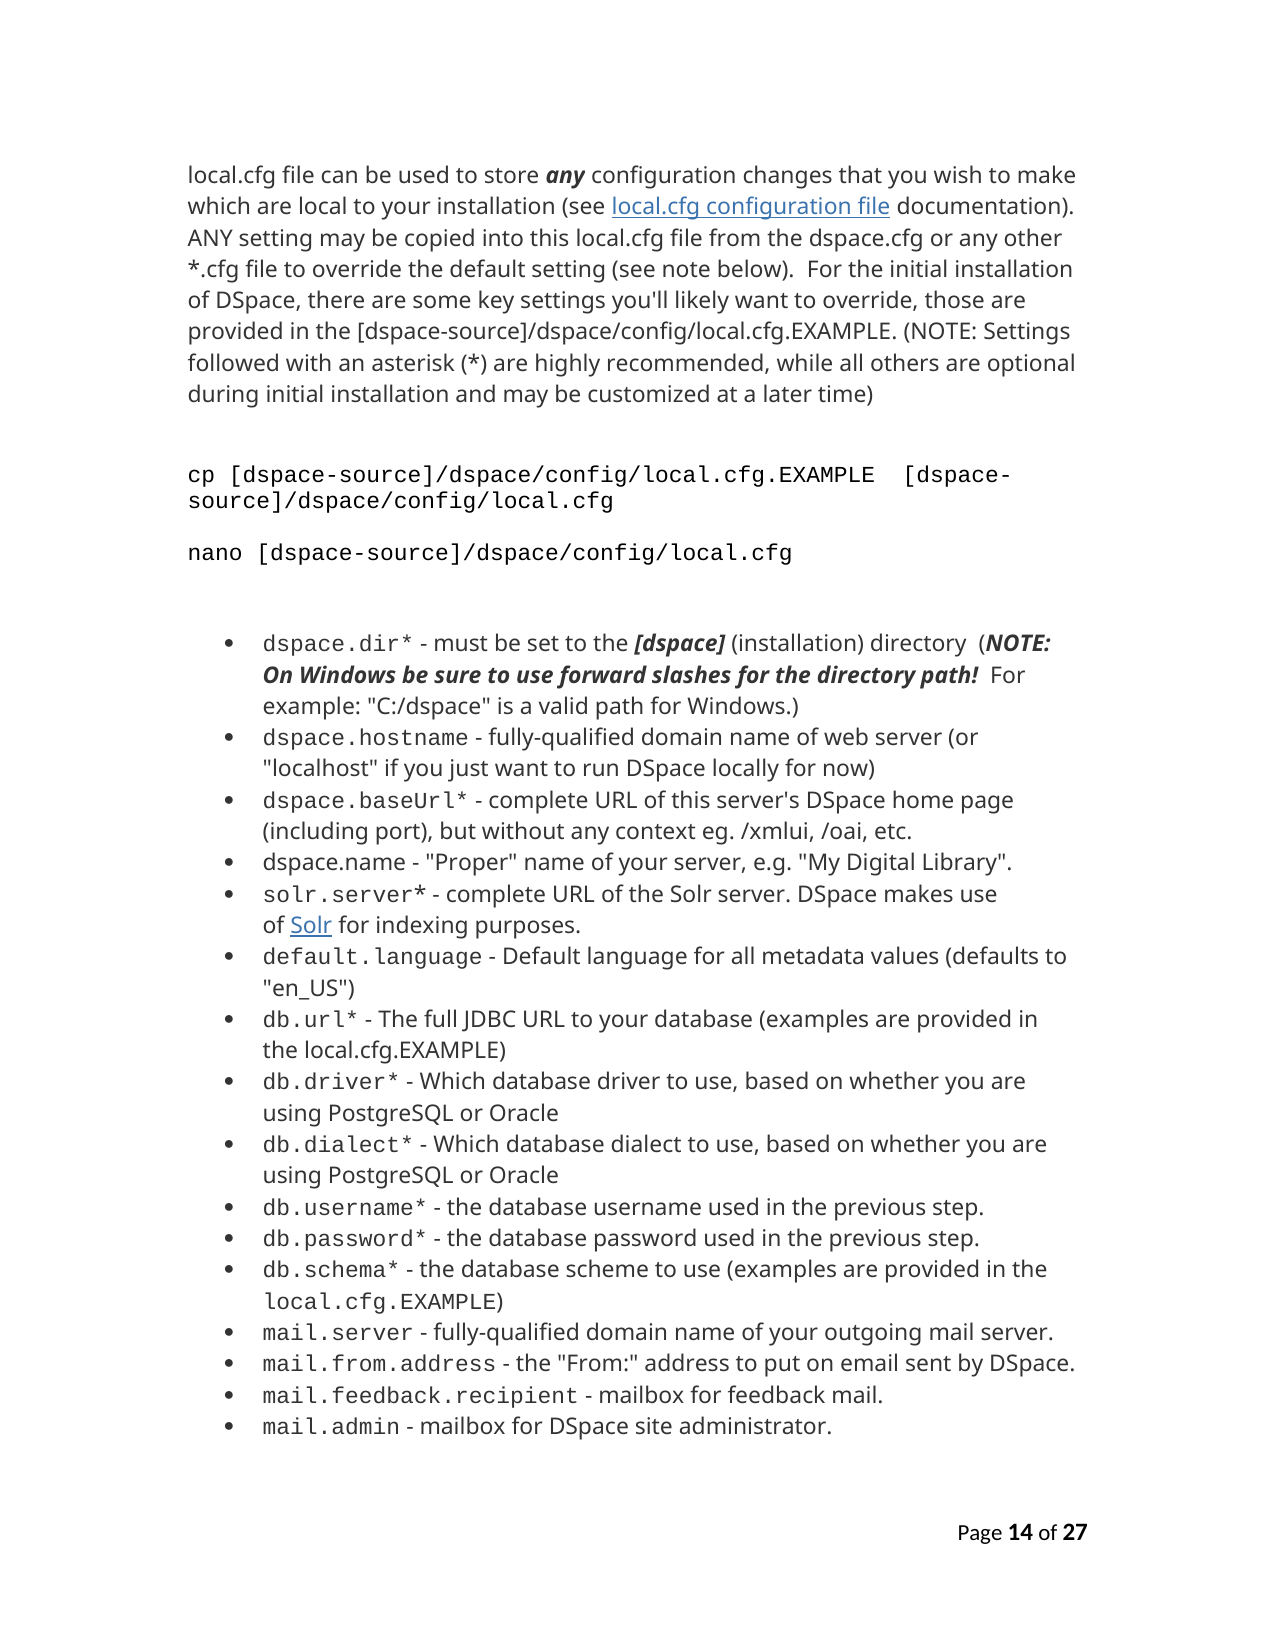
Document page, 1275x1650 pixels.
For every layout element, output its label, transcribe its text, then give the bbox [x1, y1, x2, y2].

list dspace.hostname - fully-qualified domain name of web server (or "localhost" if you just want to run DSpace locally for now) [225, 721, 1087, 784]
list db.username* - the database username used in the previous step. [225, 1191, 1087, 1222]
text cp [dspace-source]/dspace/config/local.cfg.EXAMPLE [dspace-source]/dspace/config/local.cfg [187, 463, 1087, 515]
list dspace.name - "Proper" name of your server, e.g. "My Digital Library". [225, 846, 1087, 877]
list db.schema* - the database scheme to use (examples are provided in the local.cfg.EXAMPLE) [225, 1253, 1087, 1316]
list mail.feedback.recipient - mailbox for feedback mail. [225, 1379, 1087, 1410]
list db.password* - the database password used in the previous step. [225, 1222, 1087, 1253]
list dspace.dir* - must be set to the [dspace] (installation) directory (NOTE: On Windows be sure to use forward slashes for the directory path! For example: "C:/dspace" is a valid path for Windows.) [225, 627, 1087, 721]
list mail.admin - mailbox for DSpace site administrator. [225, 1410, 1087, 1441]
list mail.from.address - the "From:" address to put on email sent by DSpace. [225, 1347, 1087, 1379]
text nano [dspace-source]/dspace/config/local.cfg [187, 541, 1087, 567]
list mail.server - fully-qualified domain name of your outgoing mail server. [225, 1316, 1087, 1347]
list db.url* - The full JDBC URL to your database (examples are provided in the local.cfg.EXAMPLE) [225, 1003, 1087, 1065]
list dspace.baseUrl* - complete URL of this server's DSpace home page (including port), but without any context eg. /xmlui, /oai, etc. [225, 784, 1087, 846]
list db.dialect* - Which database dialect to use, based on whether you are using PostgreSQL or Oracle [225, 1128, 1087, 1191]
list default.language - Default language for all metadata values (defaults to "en_US") [225, 940, 1087, 1003]
list db.driver* - Which database driver to use, based on whether you are using PostgreSQL or Oracle [225, 1065, 1087, 1128]
list solr.server* - complete URL of the Solr server. DSpace makes use of Solr for indexing purposes. [225, 877, 1087, 940]
